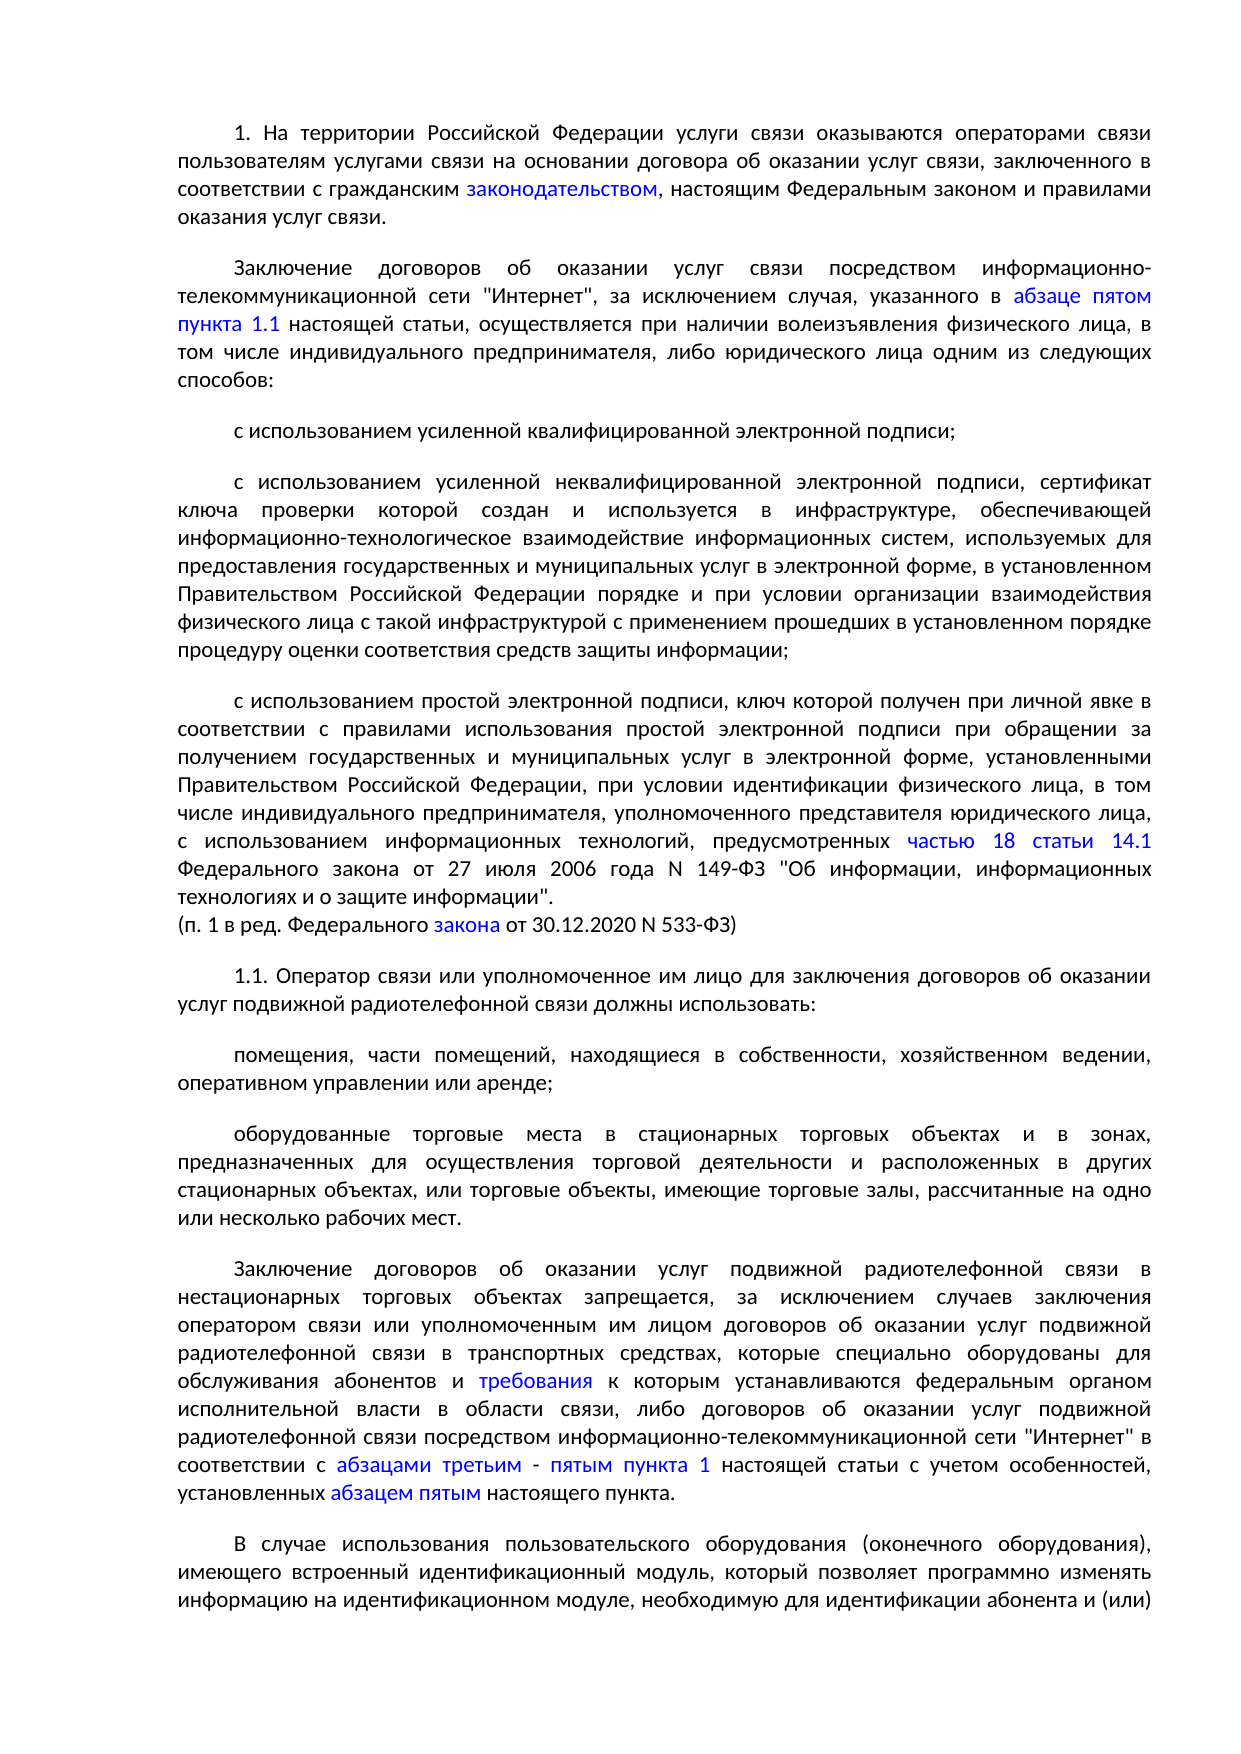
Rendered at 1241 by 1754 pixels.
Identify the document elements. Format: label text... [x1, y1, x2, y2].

text с использованием усиленной квалифицированной электронной подписи; [177, 416, 1152, 444]
text оборудованные торговые места в стационарных торговых объектах и в зонах, предназначенных для осуществления торговой деятельности и расположенных в других стационарных объектах, или торговые объекты, имеющие торговые залы, рассчитанные на одно или несколько рабочих мест. [177, 1119, 1152, 1231]
text с использованием усиленной неквалифицированной электронной подписи, сертификат ключа проверки которой создан и используется в инфраструктуре, обеспечивающей информационно-технологическое взаимодействие информационных систем, используемых для предоставления государственных и муниципальных услуг в электронной форме, в установленном Правительством Российской Федерации порядке и при условии организации взаимодействия физического лица с такой инфраструктурой с применением прошедших в установленном порядке процедуру оценки соответствия средств защиты информации; [177, 467, 1152, 663]
text помещения, части помещений, находящиеся в собственности, хозяйственном ведении, оперативном управлении или аренде; [177, 1040, 1152, 1096]
text 1.1. Оператор связи или уполномоченное им лицо для заключения договоров об оказании услуг подвижной радиотелефонной связи должны использовать: [177, 961, 1152, 1017]
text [177, 1529, 1152, 1613]
text с использованием простой электронной подписи, ключ которой получен при личной явке в соответствии с правилами использования простой электронной подписи при обращении за получением государственных и муниципальных услуг в электронной форме, установленными Правительством Российской Федерации, при условии идентификации физического лица, в том числе индивидуального предпринимателя, уполномоченного представителя юридического лица, с использованием информационных технологий, предусмотренных частью 18 статьи 14.1 Федерального закона от 27 июля 2006 года N 149-ФЗ "Об информации, информационных технологиях и о защите информации". [177, 686, 1152, 910]
text (п. 1 в ред. Федерального закона от 30.12.2020 N 533-ФЗ) [177, 910, 1152, 938]
text Заключение договоров об оказании услуг связи посредством информационно-телекоммуникационной сети "Интернет", за исключением случая, указанного в абзаце пятом пункта 1.1 настоящей статьи, осуществляется при наличии волеизъявления физического лица, в том числе индивидуального предпринимателя, либо юридического лица одним из следующих способов: [177, 253, 1152, 393]
text Заключение договоров об оказании услуг подвижной радиотелефонной связи в нестационарных торговых объектах запрещается, за исключением случаев заключения оператором связи или уполномоченным им лицом договоров об оказании услуг подвижной радиотелефонной связи в транспортных средствах, которые специально оборудованы для обслуживания абонентов и требования к которым устанавливаются федеральным органом исполнительной власти в области связи, либо договоров об оказании услуг подвижной радиотелефонной связи посредством информационно-телекоммуникационной сети "Интернет" в соответствии с абзацами третьим - пятым пункта 1 настоящей статьи с учетом особенностей, установленных абзацем пятым настоящего пункта. [177, 1254, 1152, 1506]
text 1. На территории Российской Федерации услуги связи оказываются операторами связи пользователям услугами связи на основании договора об оказании услуг связи, заключенного в соответствии с гражданским законодательством, настоящим Федеральным законом и правилами оказания услуг связи. [177, 118, 1152, 230]
